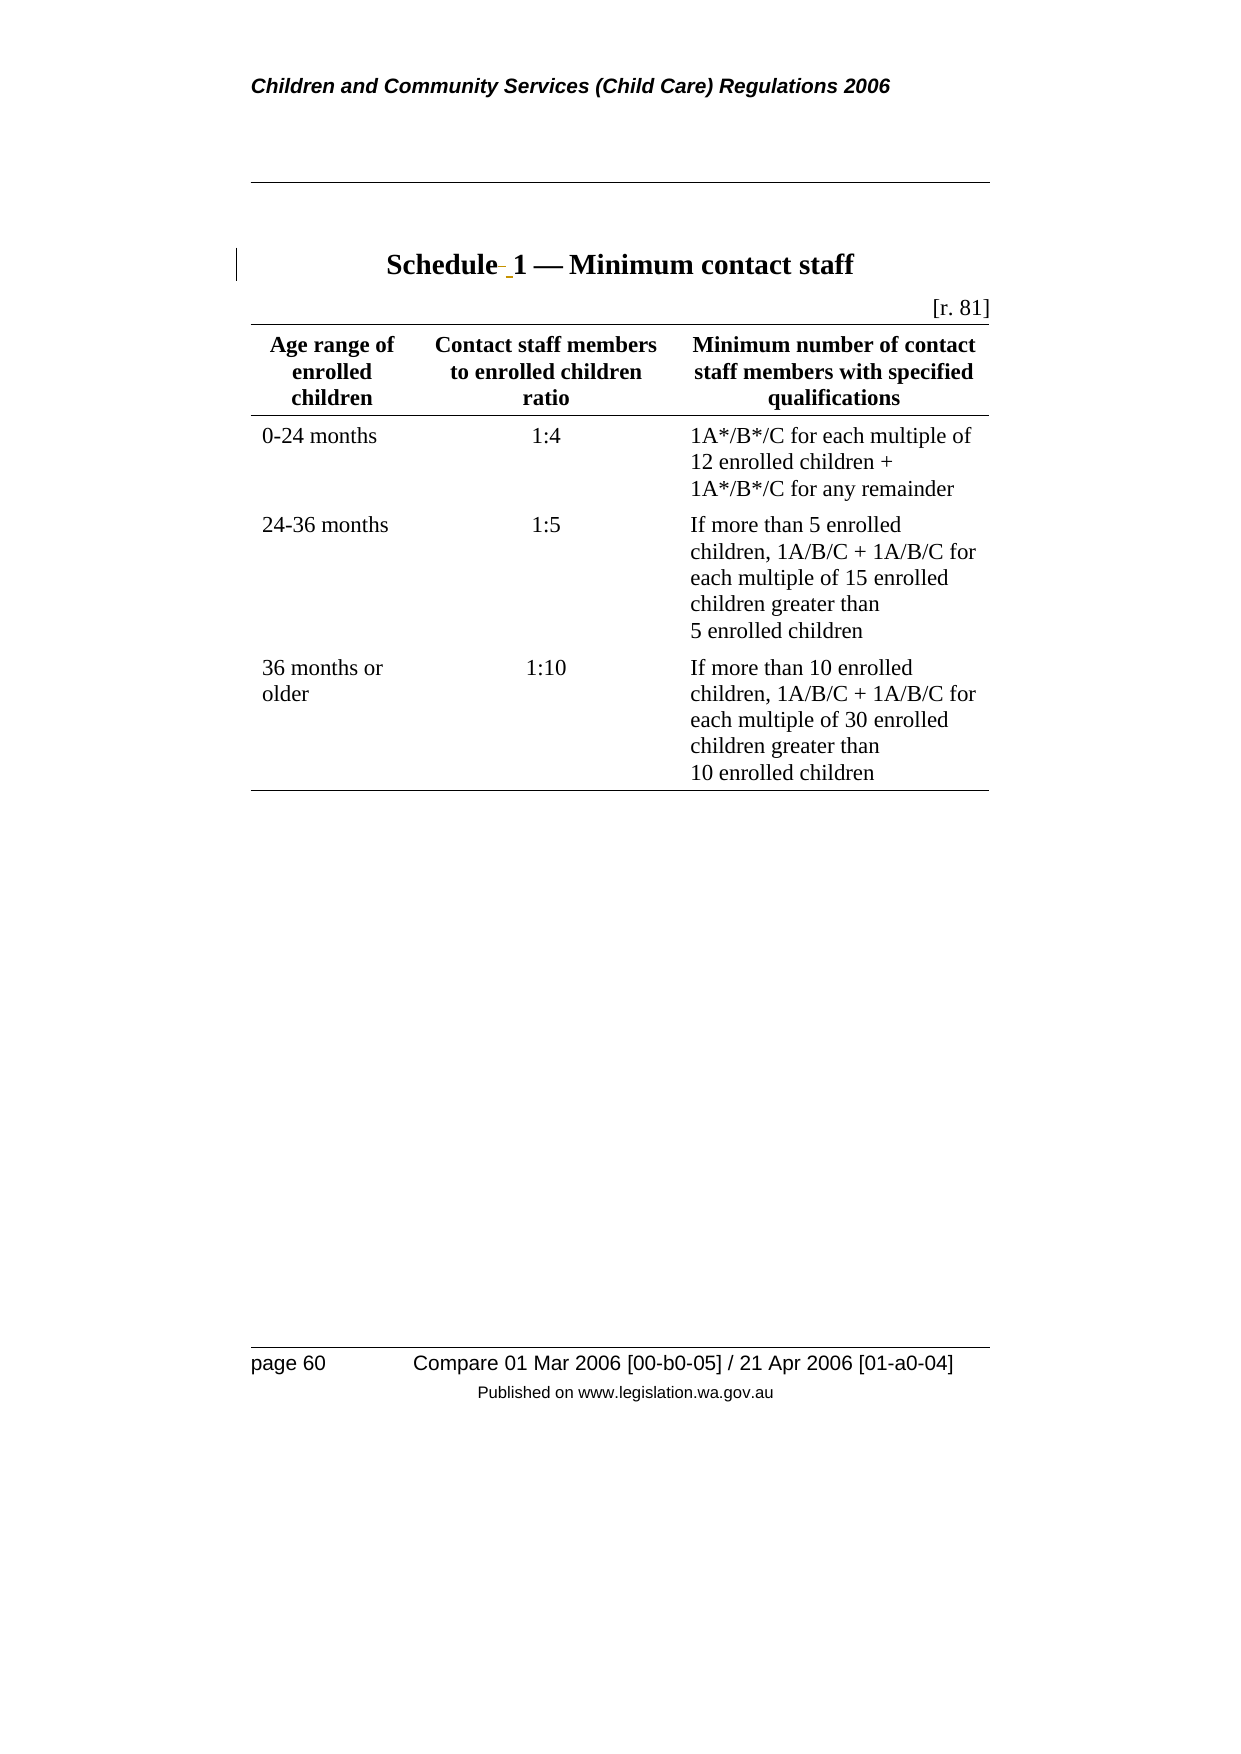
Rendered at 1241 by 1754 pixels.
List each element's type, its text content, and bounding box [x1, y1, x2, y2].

table_cell 1:5 [413, 505, 679, 647]
table_cell If more than 5 enrolled children, 1A/B/C + 1A/B/C for each multiple of 15 enrolled children greater than 5 enrolled children [679, 505, 989, 647]
table_cell 36 months or older [251, 647, 413, 789]
table_cell 1:4 [413, 416, 679, 505]
text [r. 81] [251, 293, 990, 320]
table_cell 1A*/B*/C for each multiple of 12 enrolled children + 1A*/B*/C for any remainder [679, 416, 989, 505]
table_cell If more than 10 enrolled children, 1A/B/C + 1A/B/C for each multiple of 30 enrolled children greater than 10 enrolled children [679, 647, 989, 789]
table_header Minimum number of contact staff members with specified qualifications [679, 325, 989, 414]
table_cell 1:10 [413, 647, 679, 789]
subtitle Schedule1 — Minimum contact staff [251, 247, 990, 281]
table_cell 0-24 months [251, 416, 413, 505]
table_header Contact staff members to enrolled children ratio [413, 325, 679, 414]
table_header Age range of enrolled children [251, 325, 413, 414]
table_cell 24-36 months [251, 505, 413, 647]
